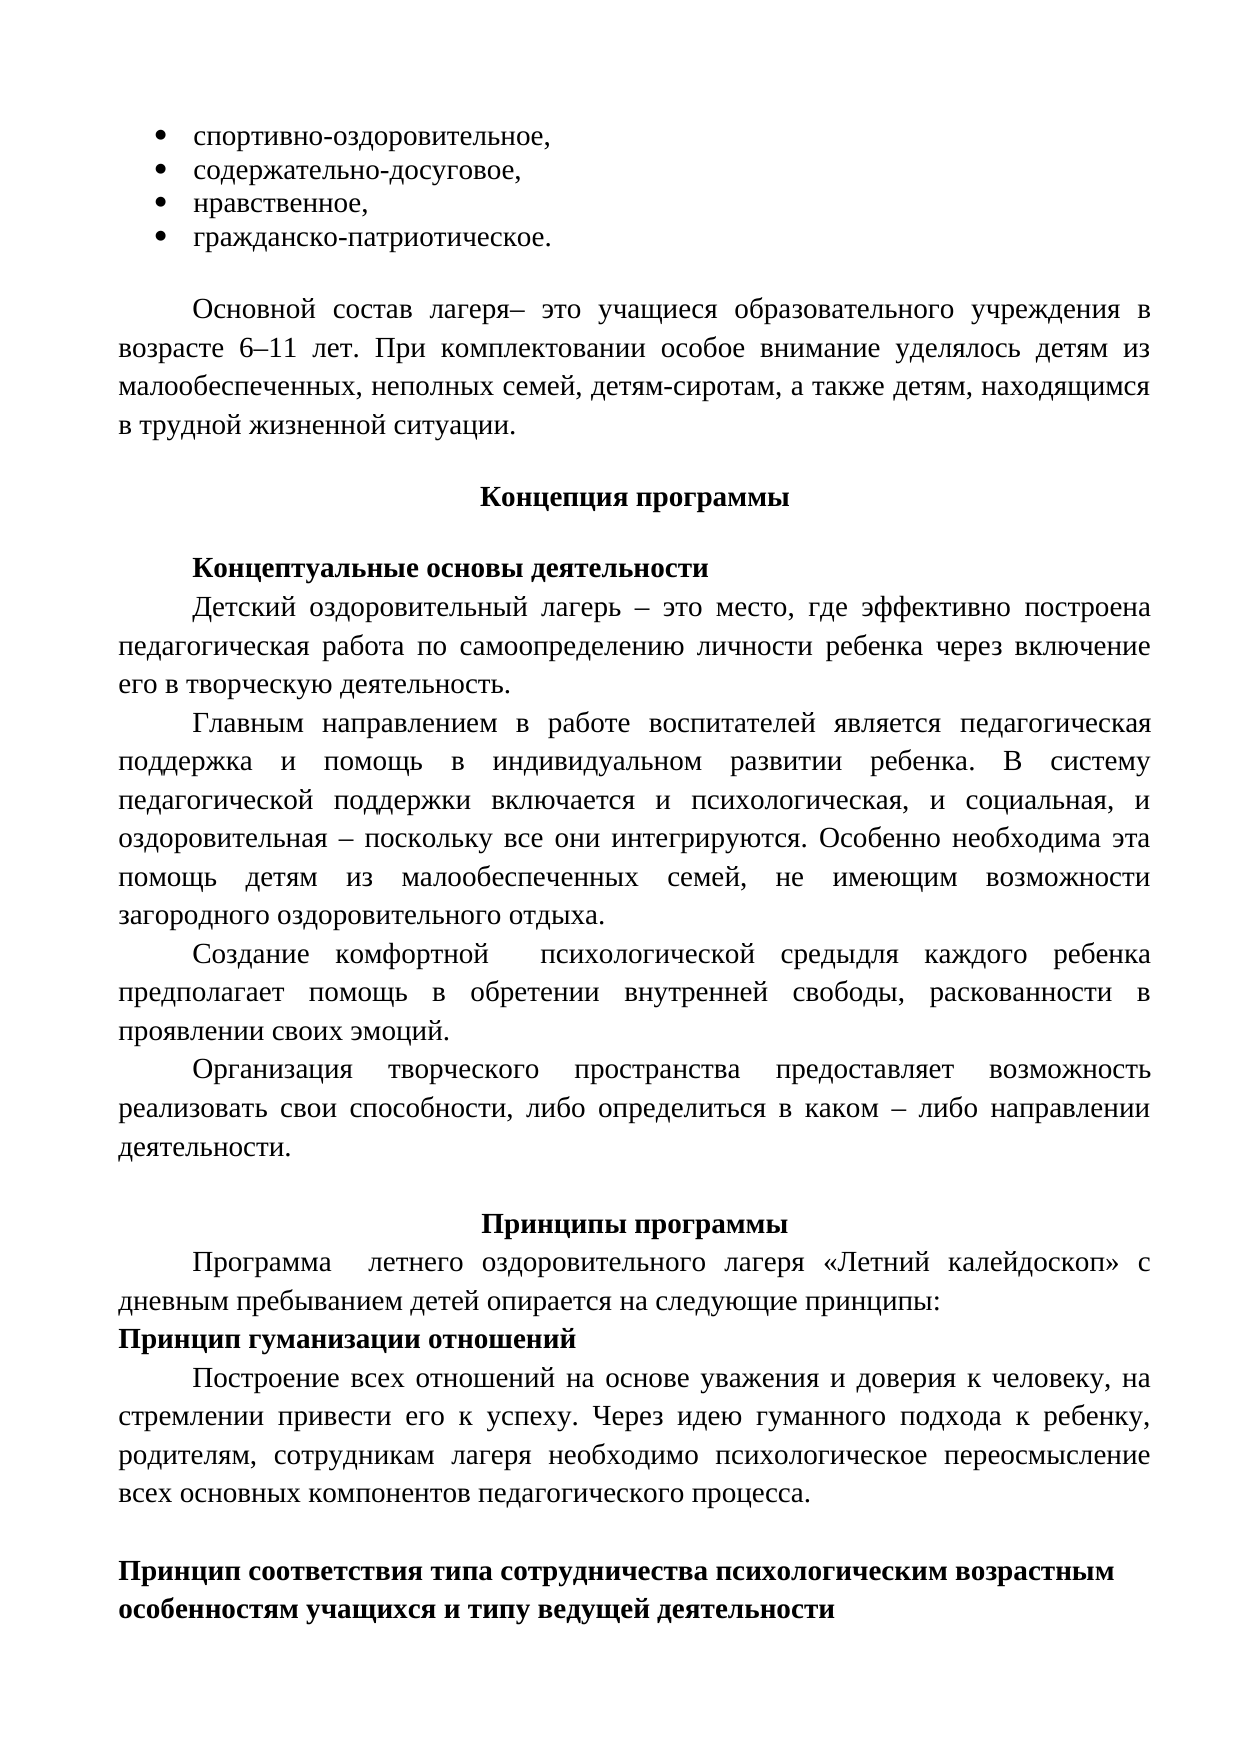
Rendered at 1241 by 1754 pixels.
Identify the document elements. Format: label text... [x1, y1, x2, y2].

list нравственное, [156, 185, 1152, 219]
text Концепция программы [118, 479, 1152, 512]
text Создание комфортной психологической средыдля каждого ребенка предполагает помощь в обретении внутренней свободы, раскованности в проявлении своих эмоций. [118, 936, 1152, 1047]
text Детский оздоровительный лагерь – это место, где эффективно построена педагогическая работа по самоопределению личности ребенка через включение его в творческую деятельность. [118, 589, 1152, 700]
text Концептуальные основы деятельности [118, 551, 1152, 584]
list содержательно-досуговое, [156, 152, 1152, 185]
list гражданско-патриотическое. [156, 219, 1152, 253]
text Построение всех отношений на основе уважения и доверия к человеку, на стремлении привести его к успеху. Через идею гуманного подхода к ребенку, родителям, сотрудникам лагеря необходимо психологическое переосмысление всех основных компонентов педагогического процесса. [118, 1360, 1152, 1509]
text Принцип гуманизации отношений [118, 1321, 1152, 1355]
list спортивно-оздоровительное, [156, 118, 1152, 152]
text Программа летнего оздоровительного лагеря «Летний калейдоскоп» с дневным пребыванием детей опирается на следующие принципы: [118, 1244, 1152, 1316]
text Организация творческого пространства предоставляет возможность реализовать свои способности, либо определиться в каком – либо направлении деятельности. [118, 1052, 1152, 1162]
text Главным направлением в работе воспитателей является педагогическая поддержка и помощь в индивидуальном развитии ребенка. В систему педагогической поддержки включается и психологическая, и социальная, и оздоровительная – поскольку все они интегрируются. Особенно необходима эта помощь детям из малообеспеченных семей, не имеющим возможности загородного оздоровительного отдыха. [118, 705, 1152, 931]
text Принцип соответствия типа сотрудничества психологическим возрастным особенностям учащихся и типу ведущей деятельности [118, 1553, 1152, 1625]
text Основной состав лагеря– это учащиеся образовательного учреждения в возрасте 6–11 лет. При комплектовании особое внимание уделялось детям из малообеспеченных, неполных семей, детям-сиротам, а также детям, находящимся в трудной жизненной ситуации. [118, 291, 1152, 440]
text Принципы программы [118, 1206, 1152, 1239]
